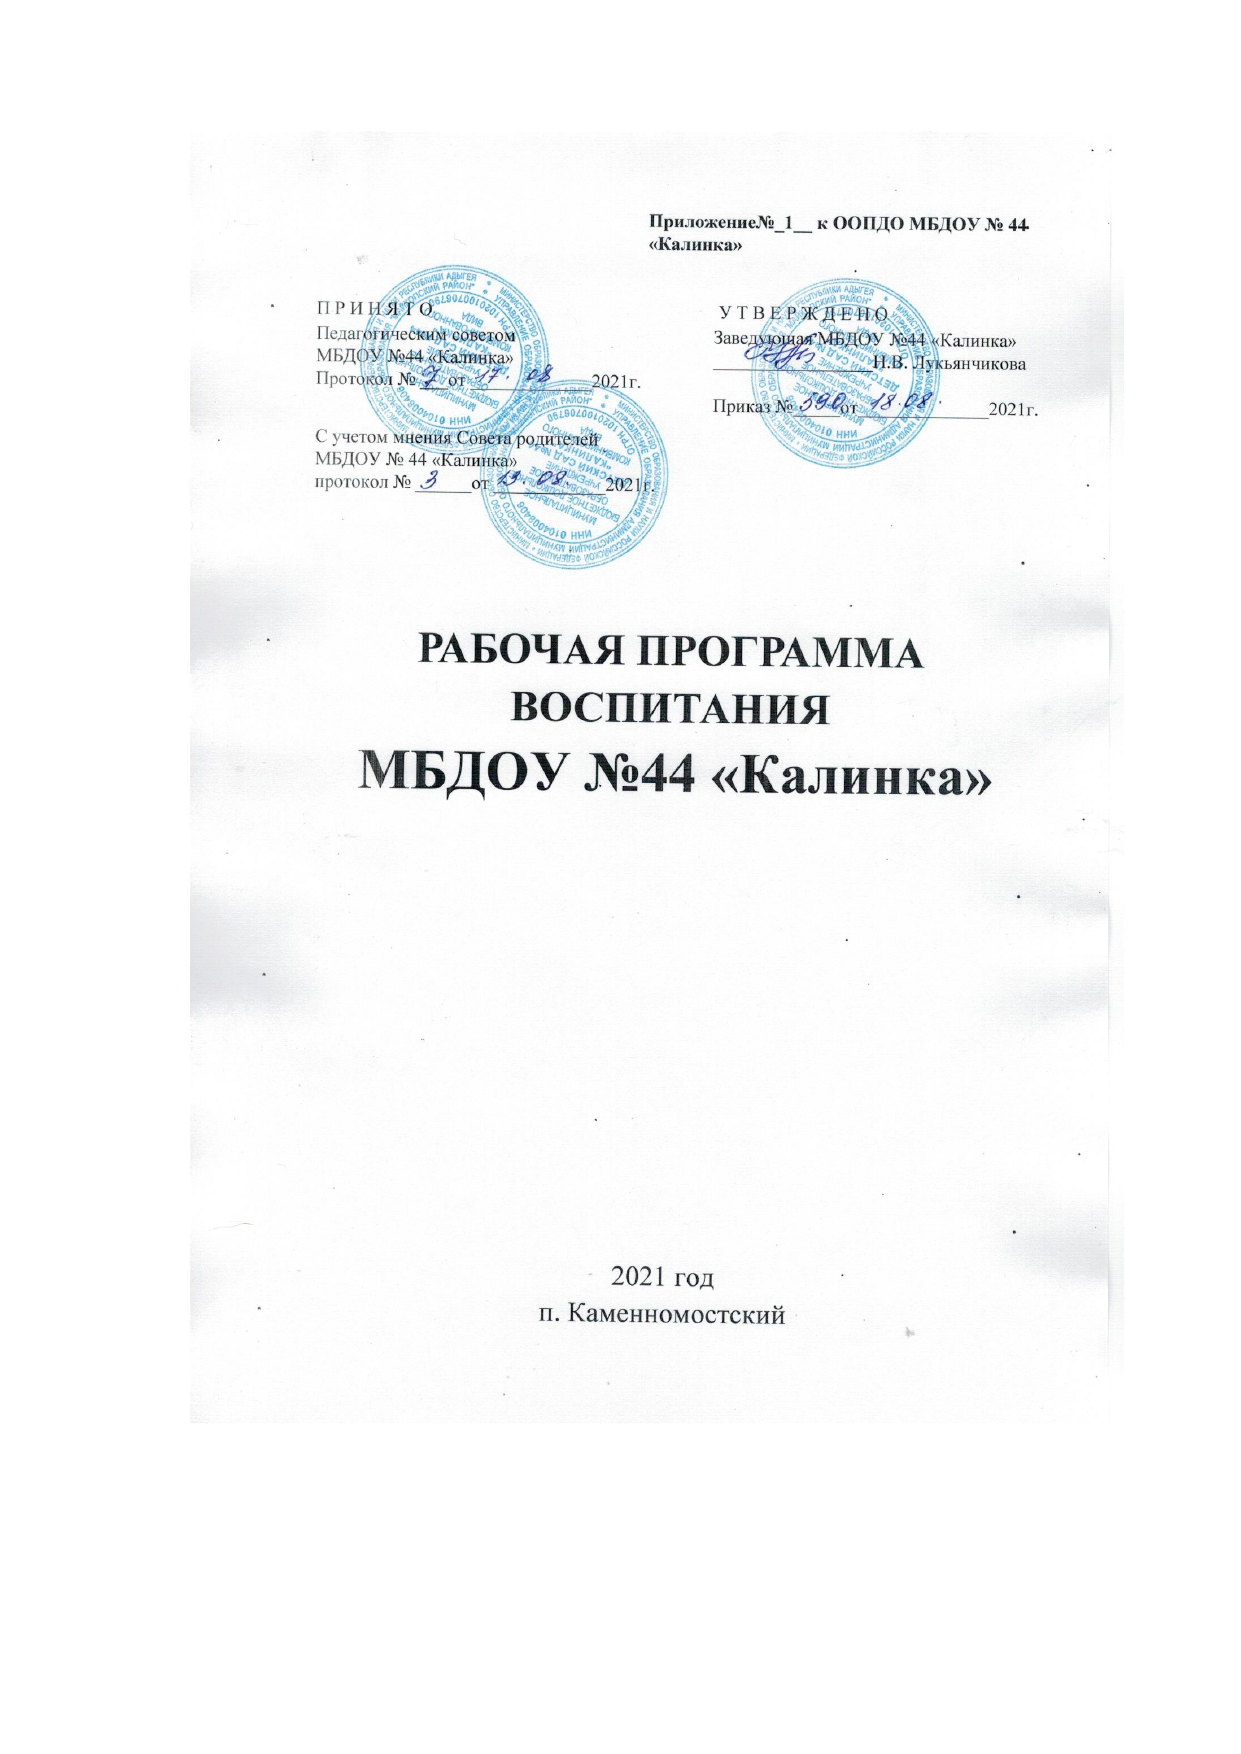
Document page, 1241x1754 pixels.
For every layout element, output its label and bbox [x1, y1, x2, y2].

picture [177, 118, 1137, 1438]
